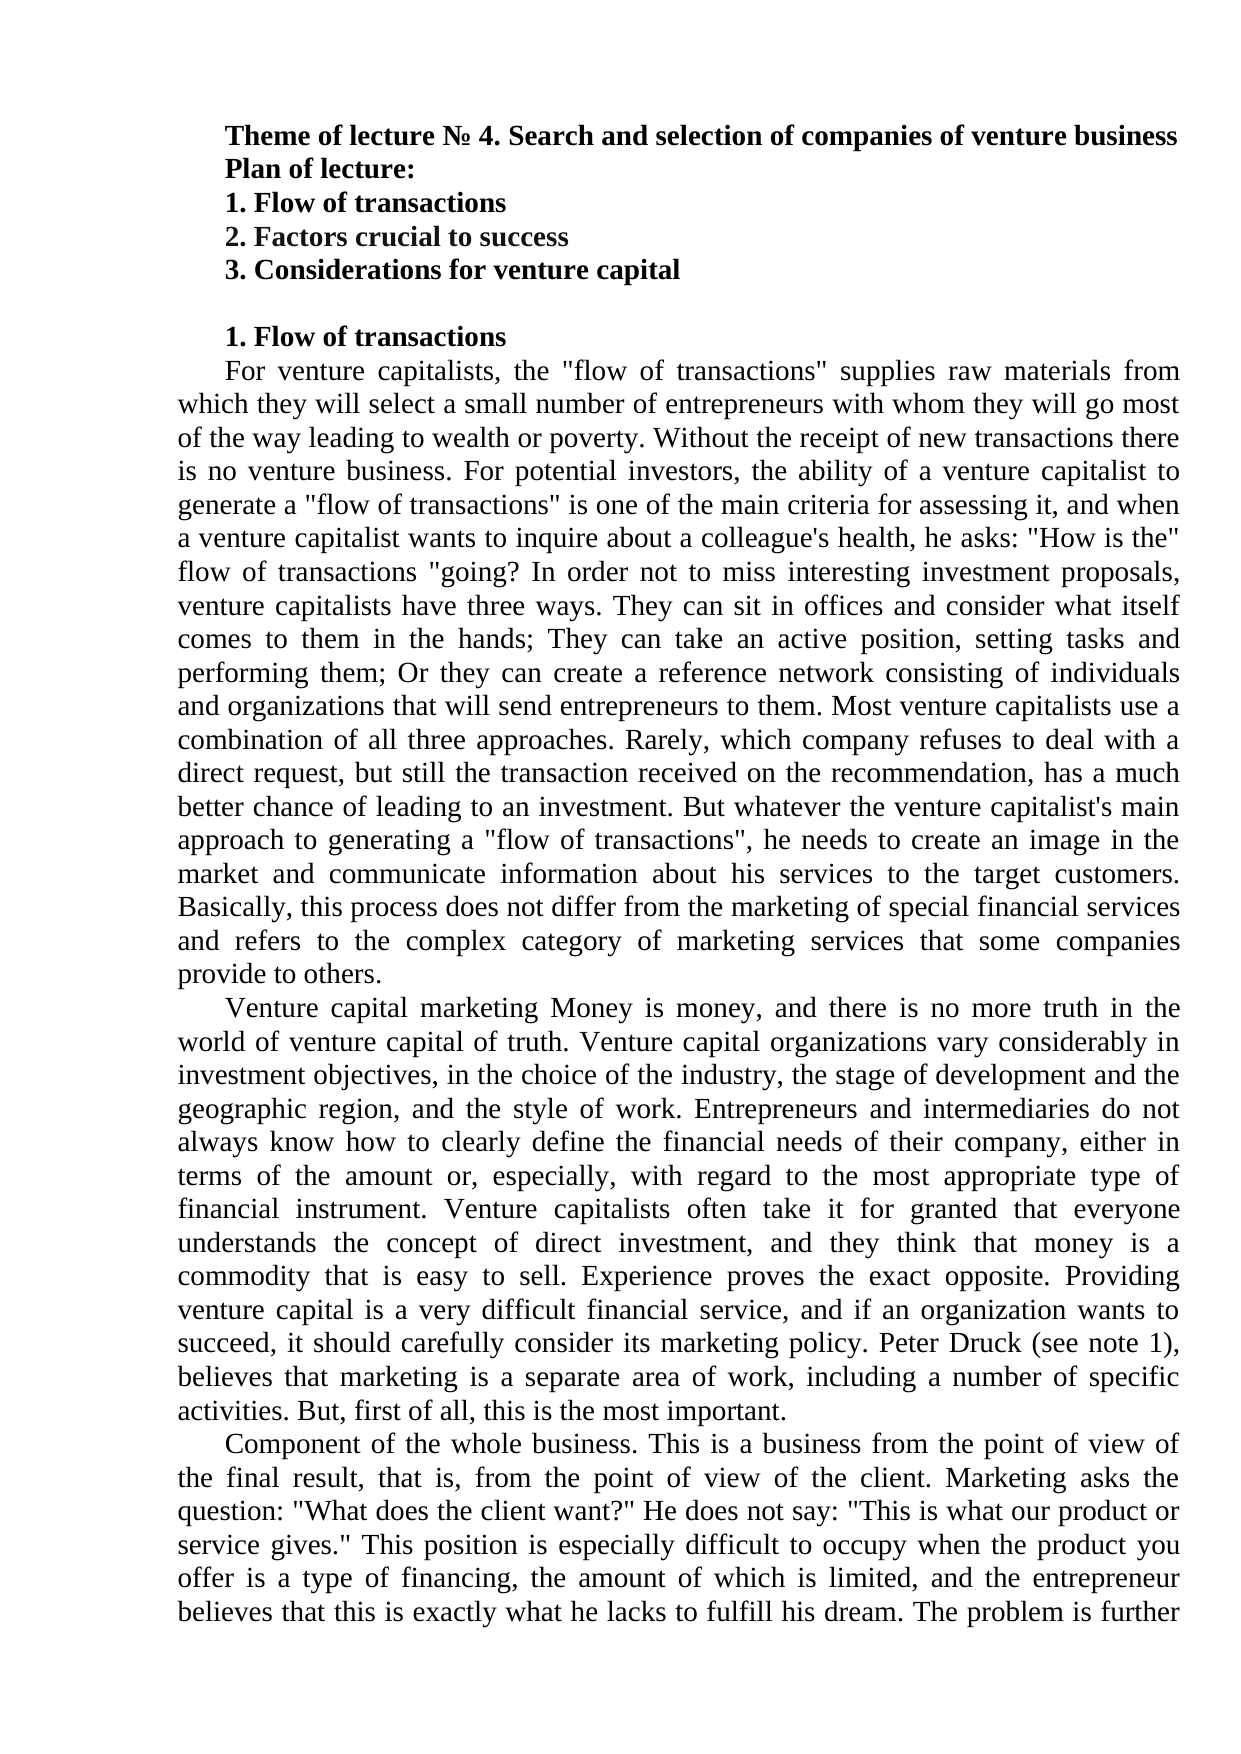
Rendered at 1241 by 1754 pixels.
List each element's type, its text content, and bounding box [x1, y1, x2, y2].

text 2. Factors crucial to success [177, 219, 1181, 252]
text 1. Flow of transactions [177, 185, 1181, 219]
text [177, 1426, 1181, 1627]
text Theme of lecture № 4. Search and selection of companies of venture business [177, 118, 1181, 152]
text Plan of lecture: [177, 152, 1181, 185]
text Venture capital marketing Money is money, and there is no more truth in the world of venture capital of truth. Venture capital organizations vary considerably in investment objectives, in the choice of the industry, the stage of development and the geographic region, and the style of work. Entrepreneurs and intermediaries do not always know how to clearly define the financial needs of their company, either in terms of the amount or, especially, with regard to the most appropriate type of financial instrument. Venture capitalists often take it for granted that everyone understands the concept of direct investment, and they think that money is a commodity that is easy to sell. Experience proves the exact opposite. Providing venture capital is a very difficult financial service, and if an organization wants to succeed, it should carefully consider its marketing policy. Peter Druck (see note 1), believes that marketing is a separate area of work, including a number of specific activities. But, first of all, this is the most important. [177, 990, 1181, 1426]
text 3. Considerations for venture capital [177, 252, 1181, 286]
text 1. Flow of transactions [177, 319, 1181, 353]
text For venture capitalists, the "flow of transactions" supplies raw materials from which they will select a small number of entrepreneurs with whom they will go most of the way leading to wealth or poverty. Without the receipt of new transactions there is no venture business. For potential investors, the ability of a venture capitalist to generate a "flow of transactions" is one of the main criteria for assessing it, and when a venture capitalist wants to inquire about a colleague's health, he asks: "How is the" flow of transactions "going? In order not to miss interesting investment proposals, venture capitalists have three ways. They can sit in offices and consider what itself comes to them in the hands; They can take an active position, setting tasks and performing them; Or they can create a reference network consisting of individuals and organizations that will send entrepreneurs to them. Most venture capitalists use a combination of all three approaches. Rarely, which company refuses to deal with a direct request, but still the transaction received on the recommendation, has a much better chance of leading to an investment. But whatever the venture capitalist's main approach to generating a "flow of transactions", he needs to create an image in the market and communicate information about his services to the target customers. Basically, this process does not differ from the marketing of special financial services and refers to the complex category of marketing services that some companies provide to others. [177, 353, 1181, 990]
